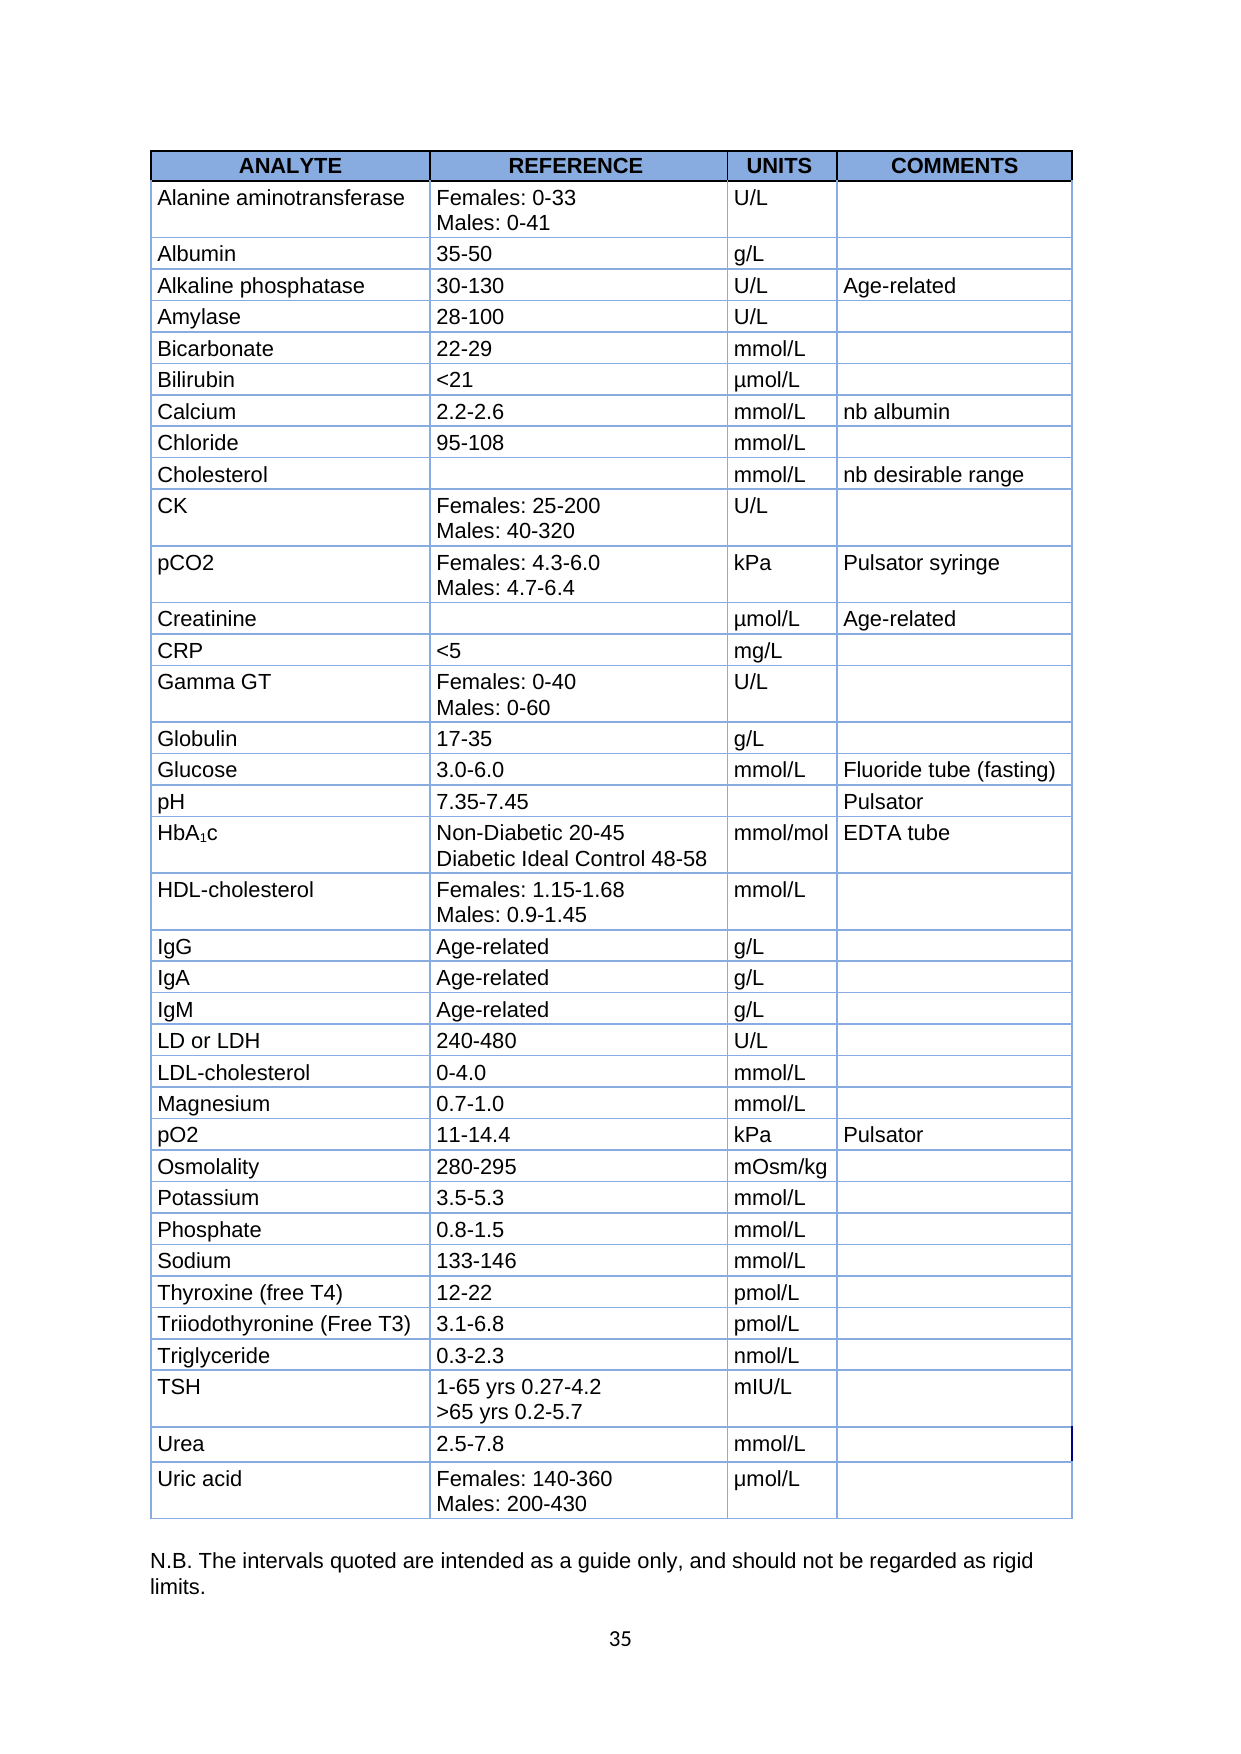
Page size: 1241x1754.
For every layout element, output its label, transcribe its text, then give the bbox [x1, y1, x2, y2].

table_cell Fluoride tube (fasting) [838, 754, 1071, 784]
table_header COMMENTS [838, 152, 1071, 180]
table_cell pO2 [152, 1119, 429, 1149]
table_cell [838, 931, 1071, 960]
table_cell mmol/L [728, 1088, 836, 1118]
table_cell mmol/L [728, 333, 836, 362]
table_cell Osmolality [152, 1151, 429, 1181]
table_cell Alkaline phosphatase [152, 270, 429, 299]
table_cell [838, 874, 1071, 929]
table_cell EDTA tube [838, 817, 1071, 872]
table_cell mg/L [728, 635, 836, 664]
table_cell U/L [728, 490, 836, 545]
table_cell Glucose [152, 754, 429, 784]
table_cell 11-14.4 [431, 1119, 727, 1149]
table_cell [838, 238, 1071, 268]
table_cell [838, 1182, 1071, 1212]
table_cell Calcium [152, 396, 429, 425]
table_cell g/L [728, 993, 836, 1023]
table_cell 3.0-6.0 [431, 754, 727, 784]
table_cell mmol/L [728, 1428, 836, 1461]
table_cell Phosphate [152, 1214, 429, 1243]
table_cell U/L [728, 1025, 836, 1055]
text N.B. The intervals quoted are intended as a guide only, and should not be regarded as rigid limits. [150, 1548, 1074, 1599]
table_cell Pulsator [838, 1119, 1071, 1149]
table_cell mmol/L [728, 1214, 836, 1243]
table_cell [838, 364, 1071, 394]
table_cell IgG [152, 931, 429, 960]
table_cell [838, 993, 1071, 1023]
table_cell Females: 0-33 Males: 0-41 [431, 182, 727, 237]
table_cell Magnesium [152, 1088, 429, 1118]
table_cell Age-related [431, 962, 727, 992]
table_cell Females: 25-200 Males: 40-320 [431, 490, 727, 545]
table_cell [838, 1151, 1071, 1181]
table_cell mmol/L [728, 396, 836, 425]
table_cell Females: 140-360 Males: 200-430 [431, 1463, 727, 1518]
table_cell Albumin [152, 238, 429, 268]
table_cell HDL-cholesterol [152, 874, 429, 929]
table_cell [838, 182, 1071, 237]
table_cell Pulsator syringe [838, 547, 1071, 602]
table_cell [838, 635, 1071, 664]
table_cell 0.8-1.5 [431, 1214, 727, 1243]
table_cell [838, 1428, 1071, 1461]
table_header UNITS [728, 152, 836, 180]
table_cell U/L [728, 666, 836, 721]
table_cell µmol/L [728, 364, 836, 394]
table_cell [728, 786, 836, 816]
table_cell mmol/L [728, 874, 836, 929]
table_cell LDL-cholesterol [152, 1056, 429, 1086]
table_cell Non-Diabetic 20-45 Diabetic Ideal Control 48-58 [431, 817, 727, 872]
table_cell Females: 1.15-1.68 Males: 0.9-1.45 [431, 874, 727, 929]
table_cell Thyroxine (free T4) [152, 1277, 429, 1306]
table_cell TSH [152, 1371, 429, 1426]
table_cell g/L [728, 238, 836, 268]
table_cell Age-related [431, 931, 727, 960]
table_cell [838, 490, 1071, 545]
table_cell HbA1c [152, 817, 429, 872]
table_cell Age-related [838, 270, 1071, 299]
table_cell mmol/L [728, 458, 836, 488]
table_cell kPa [728, 1119, 836, 1149]
table_cell 3.1-6.8 [431, 1308, 727, 1338]
table_cell pmol/L [728, 1277, 836, 1306]
table_cell nb albumin [838, 396, 1071, 425]
table_cell mIU/L [728, 1371, 836, 1426]
table_cell Triglyceride [152, 1340, 429, 1369]
table_cell [838, 1340, 1071, 1369]
table_cell 280-295 [431, 1151, 727, 1181]
table_cell [838, 1088, 1071, 1118]
table_cell CRP [152, 635, 429, 664]
table_cell pmol/L [728, 1308, 836, 1338]
table_cell [431, 603, 727, 633]
table_cell 1-65 yrs 0.27-4.2 >65 yrs 0.2-5.7 [431, 1371, 727, 1426]
table_cell Amylase [152, 301, 429, 331]
table_cell Females: 4.3-6.0 Males: 4.7-6.4 [431, 547, 727, 602]
table_cell 0.3-2.3 [431, 1340, 727, 1369]
table_cell [838, 427, 1071, 457]
table_cell [838, 1308, 1071, 1338]
table_cell nmol/L [728, 1340, 836, 1369]
table_cell [838, 1245, 1071, 1275]
table_cell <21 [431, 364, 727, 394]
table_cell [838, 723, 1071, 753]
table_cell 95-108 [431, 427, 727, 457]
table_cell 133-146 [431, 1245, 727, 1275]
table_cell Sodium [152, 1245, 429, 1275]
table_cell 0-4.0 [431, 1056, 727, 1086]
table_cell [838, 1214, 1071, 1243]
table_cell mmol/L [728, 1182, 836, 1212]
table_cell 3.5-5.3 [431, 1182, 727, 1212]
table_cell g/L [728, 931, 836, 960]
table_cell Bilirubin [152, 364, 429, 394]
table_cell [838, 1025, 1071, 1055]
table_cell Pulsator [838, 786, 1071, 816]
table_cell 35-50 [431, 238, 727, 268]
table_cell Bicarbonate [152, 333, 429, 362]
table_cell 0.7-1.0 [431, 1088, 727, 1118]
table_cell IgM [152, 993, 429, 1023]
table_cell [838, 1277, 1071, 1306]
table_cell Urea [152, 1428, 429, 1461]
table_cell Creatinine [152, 603, 429, 633]
table_cell [431, 458, 727, 488]
table_cell pCO2 [152, 547, 429, 602]
table_cell Globulin [152, 723, 429, 753]
table_cell Potassium [152, 1182, 429, 1212]
table_cell 240-480 [431, 1025, 727, 1055]
table_header REFERENCE [431, 152, 727, 180]
table_cell 12-22 [431, 1277, 727, 1306]
table_cell mmol/L [728, 1245, 836, 1275]
table_cell [838, 1463, 1071, 1518]
table_cell mmol/L [728, 427, 836, 457]
table_cell Age-related [838, 603, 1071, 633]
table_cell nb desirable range [838, 458, 1071, 488]
table_cell <5 [431, 635, 727, 664]
table_cell pH [152, 786, 429, 816]
table_cell 2.5-7.8 [431, 1428, 727, 1461]
table_cell g/L [728, 962, 836, 992]
table_cell [838, 1371, 1071, 1426]
table_header ANALYTE [152, 152, 429, 180]
table_cell Cholesterol [152, 458, 429, 488]
table_cell LD or LDH [152, 1025, 429, 1055]
table_cell CK [152, 490, 429, 545]
table_cell 22-29 [431, 333, 727, 362]
table_cell Gamma GT [152, 666, 429, 721]
table_cell 30-130 [431, 270, 727, 299]
table_cell [838, 666, 1071, 721]
table_cell 7.35-7.45 [431, 786, 727, 816]
table_cell mOsm/kg [728, 1151, 836, 1181]
table_cell Females: 0-40 Males: 0-60 [431, 666, 727, 721]
table_cell [838, 1056, 1071, 1086]
table_cell Age-related [431, 993, 727, 1023]
table_cell [838, 333, 1071, 362]
table_cell 2.2-2.6 [431, 396, 727, 425]
table_cell mmol/L [728, 1056, 836, 1086]
table_cell g/L [728, 723, 836, 753]
table_cell [838, 301, 1071, 331]
table_cell 17-35 [431, 723, 727, 753]
table_cell μmol/L [728, 1463, 836, 1518]
table_cell IgA [152, 962, 429, 992]
table_cell mmol/L [728, 754, 836, 784]
table_cell mmol/mol [728, 817, 836, 872]
table_cell U/L [728, 182, 836, 237]
table_cell Chloride [152, 427, 429, 457]
table_cell Alanine aminotransferase [152, 182, 429, 237]
table_cell µmol/L [728, 603, 836, 633]
table_cell kPa [728, 547, 836, 602]
table_cell Triiodothyronine (Free T3) [152, 1308, 429, 1338]
table_cell [838, 962, 1071, 992]
table_cell Uric acid [152, 1463, 429, 1518]
table_cell U/L [728, 270, 836, 299]
table_cell U/L [728, 301, 836, 331]
table_cell 28-100 [431, 301, 727, 331]
